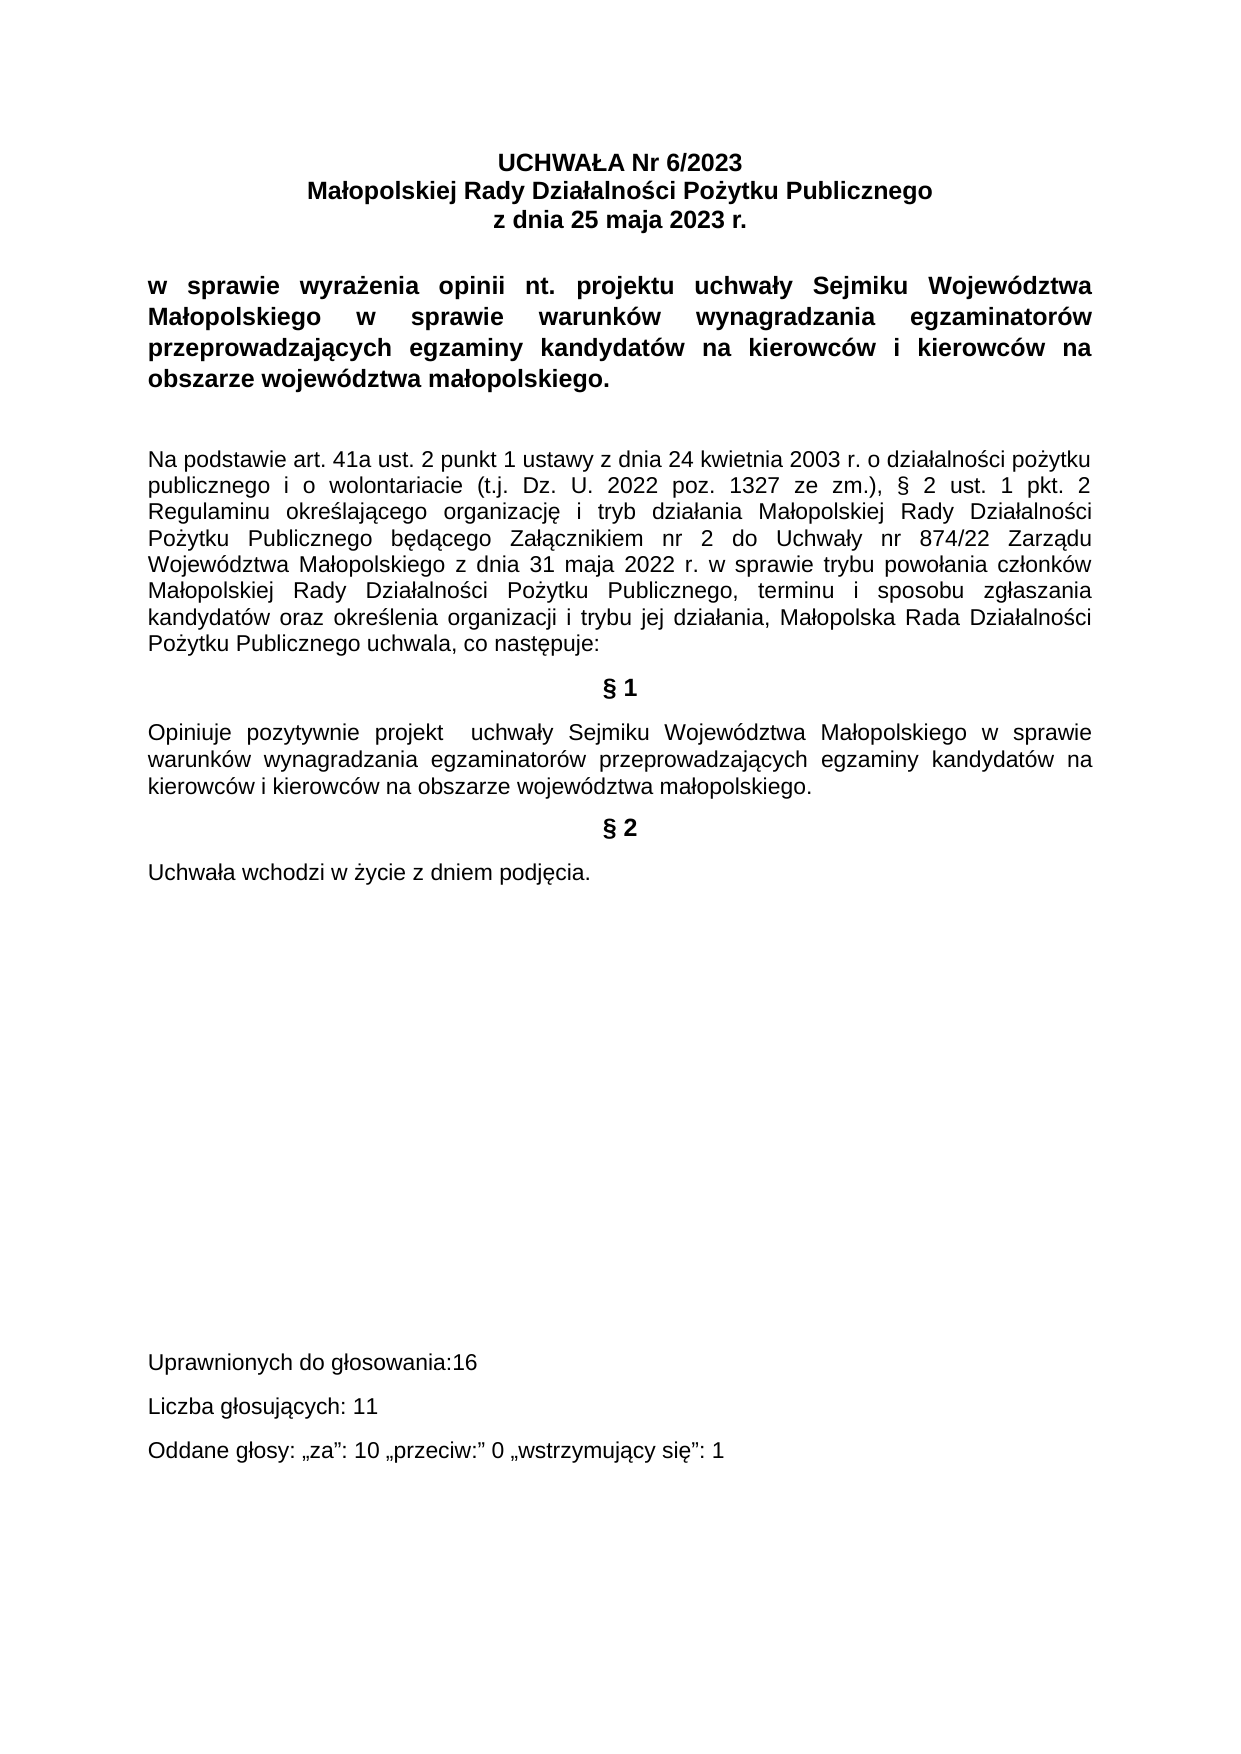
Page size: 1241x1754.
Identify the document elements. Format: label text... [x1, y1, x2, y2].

text UCHWAŁA Nr 6/2023 [148, 148, 1093, 176]
text Opiniuje pozytywnie projekt uchwały Sejmiku Województwa Małopolskiego w sprawie warunków wynagradzania egzaminatorów przeprowadzających egzaminy kandydatów na kierowców i kierowców na obszarze województwa małopolskiego. [148, 718, 1093, 800]
text § 2 [148, 813, 1093, 842]
text Małopolskiej Rady Działalności Pożytku Publicznego [148, 176, 1093, 205]
text Uchwała wchodzi w życie z dniem podjęcia. [148, 859, 1093, 885]
text Na podstawie art. 41a ust. 2 punkt 1 ustawy z dnia 24 kwietnia 2003 r. o działalności pożytku publicznego i o wolontariacie (t.j. Dz. U. 2022 poz. 1327 ze zm.), § 2 ust. 1 pkt. 2 Regulaminu określającego organizację i tryb działania Małopolskiej Rady Działalności Pożytku Publicznego będącego Załącznikiem nr 2 do Uchwały nr 874/22 Zarządu Województwa Małopolskiego z dnia 31 maja 2022 r. w sprawie trybu powołania członków Małopolskiej Rady Działalności Pożytku Publicznego, terminu i sposobu zgłaszania kandydatów oraz określenia organizacji i trybu jej działania, Małopolska Rada Działalności Pożytku Publicznego uchwala, co następuje: [148, 446, 1093, 656]
text z dnia 25 maja 2023 r. [148, 205, 1093, 234]
text Oddane głosy: „za”: 10 „przeciw:” 0 „wstrzymujący się”: 1 [148, 1437, 1093, 1463]
text Uprawnionych do głosowania:16 [148, 1349, 1093, 1375]
text w sprawie wyrażenia opinii nt. projektu uchwały Sejmiku Województwa Małopolskiego w sprawie warunków wynagradzania egzaminatorów przeprowadzających egzaminy kandydatów na kierowców i kierowców na obszarze województwa małopolskiego. [148, 271, 1093, 393]
text Liczba głosujących: 11 [148, 1393, 1093, 1419]
text § 1 [148, 673, 1093, 702]
